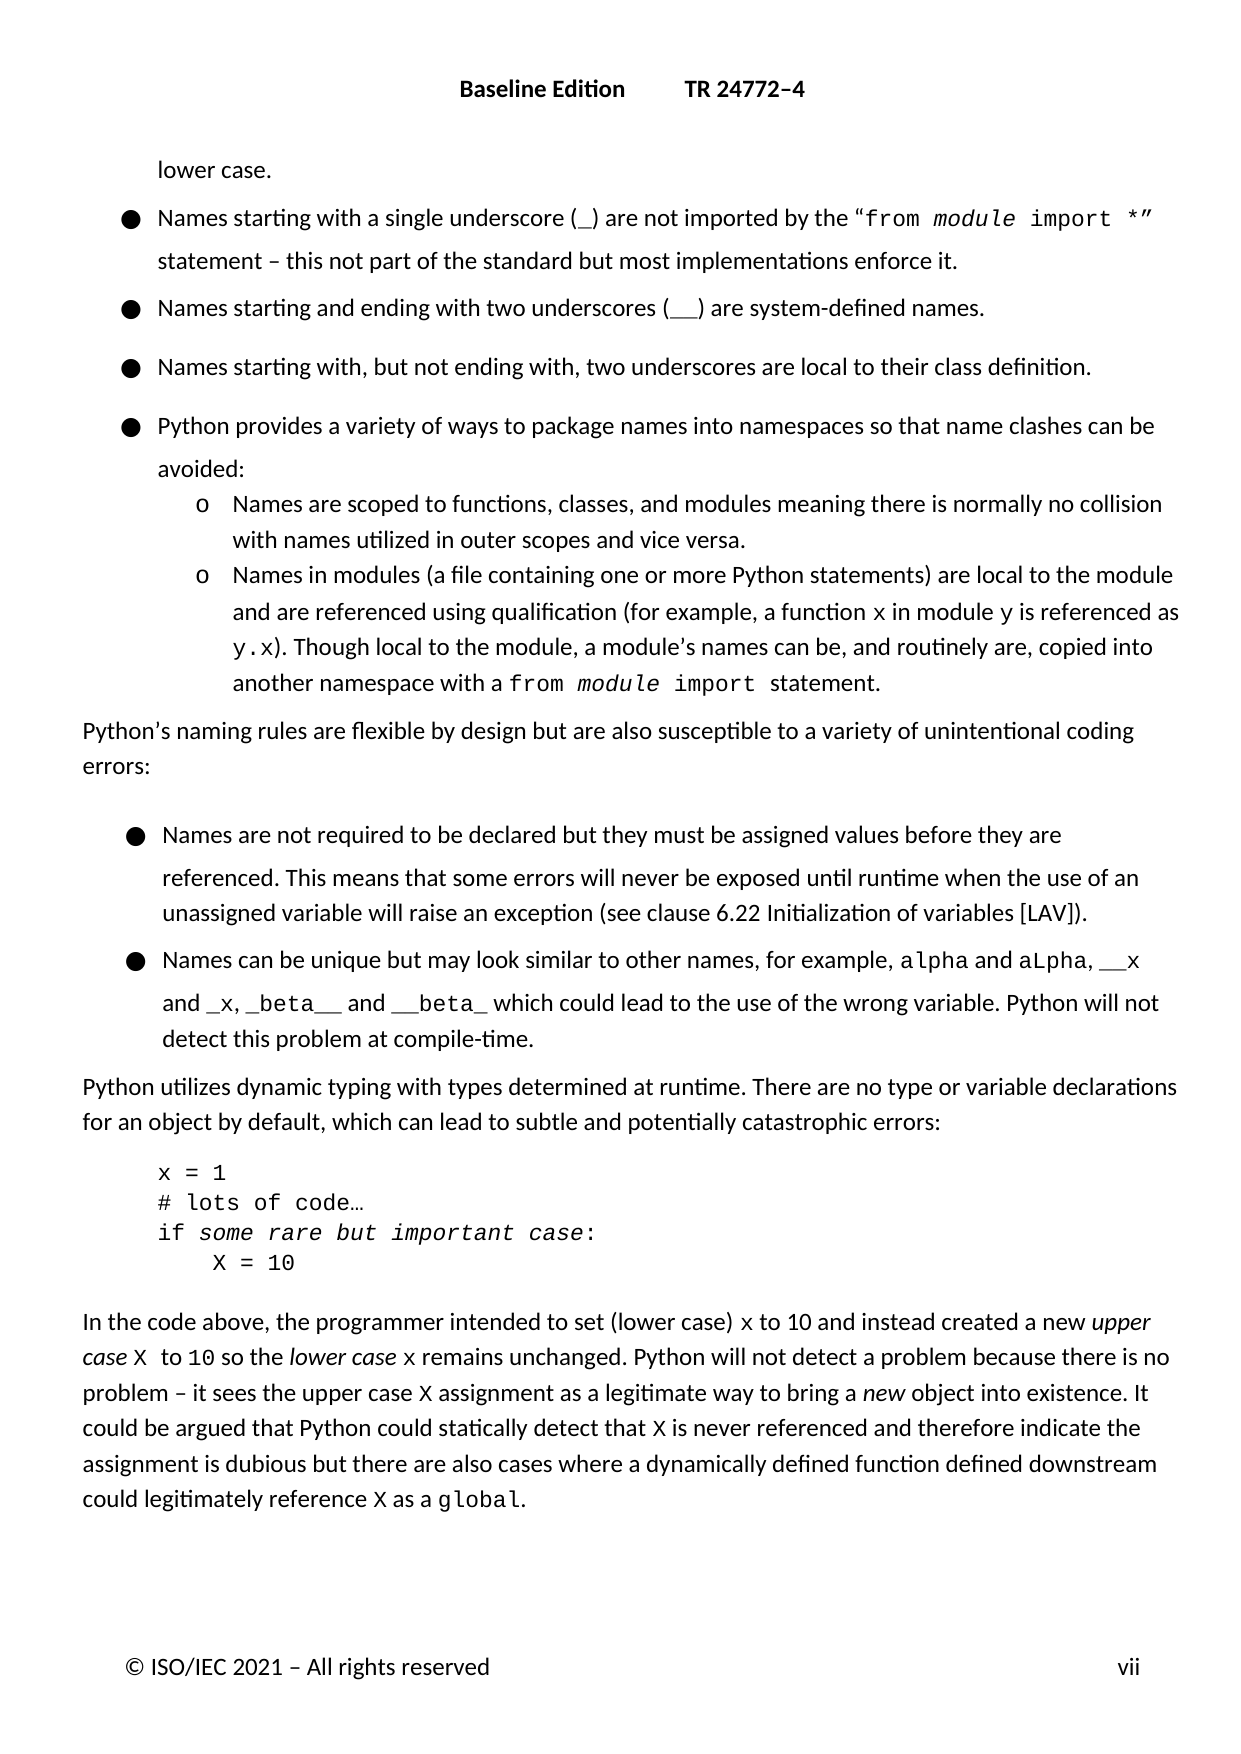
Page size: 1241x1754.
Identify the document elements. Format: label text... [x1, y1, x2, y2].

list Names are not required to be declared but they must be assigned values before they are referenced. This means that some errors will never be exposed until runtime when the use of an unassigned variable will raise an exception (see clause 6.22 Initialization of variables [LAV]). [124, 806, 1182, 927]
text if some rare but important case: [82, 1221, 1182, 1247]
text X = 10 [82, 1251, 1182, 1277]
list Names in modules (a file containing one or more Python statements) are local to the module and are referenced using qualification (for example, a function x in module y is referenced as y.x). Though local to the module, a module’s names can be, and routinely are, copied into another namespace with a from module import statement. [195, 559, 1182, 698]
list Python provides a variety of ways to package names into namespaces so that name clashes can be avoided: [120, 397, 1182, 484]
list Names starting with, but not ending with, two underscores are local to their class definition. [120, 339, 1182, 390]
list Names starting and ending with two underscores (__) are system-defined names. [120, 280, 1182, 331]
list Names are scoped to functions, classes, and modules meaning there is normally no collision with names utilized in outer scopes and vice versa. [195, 488, 1182, 555]
text In the code above, the programmer intended to set (lower case) x to 10 and instead created a new upper case X to 10 so the lower case x remains unchanged. Python will not detect a problem because there is no problem – it sees the upper case X assignment as a legitimate way to bring a new object into existence. It could be argued that Python could statically detect that X is never referenced and therefore indicate the assignment is dubious but there are also cases where a dynamically defined function defined downstream could legitimately reference X as a global. [82, 1306, 1182, 1514]
list Names starting with a single underscore (_) are not imported by the “from module import *” statement – this not part of the standard but most implementations enforce it. [120, 189, 1182, 275]
text # lots of code… [82, 1191, 1182, 1217]
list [120, 154, 1182, 184]
list Names can be unique but may look similar to other names, for example, alpha and aLpha, __x and _x, _beta__ and __beta_ which could lead to the use of the wrong variable. Python will not detect this problem at compile-time. [124, 932, 1182, 1054]
text x = 1 [82, 1161, 1182, 1187]
text Python utilizes dynamic typing with types determined at runtime. There are no type or variable declarations for an object by default, which can lead to subtle and potentially catastrophic errors: [82, 1071, 1182, 1136]
text Python’s naming rules are flexible by design but are also susceptible to a variety of unintentional coding errors: [82, 715, 1182, 781]
